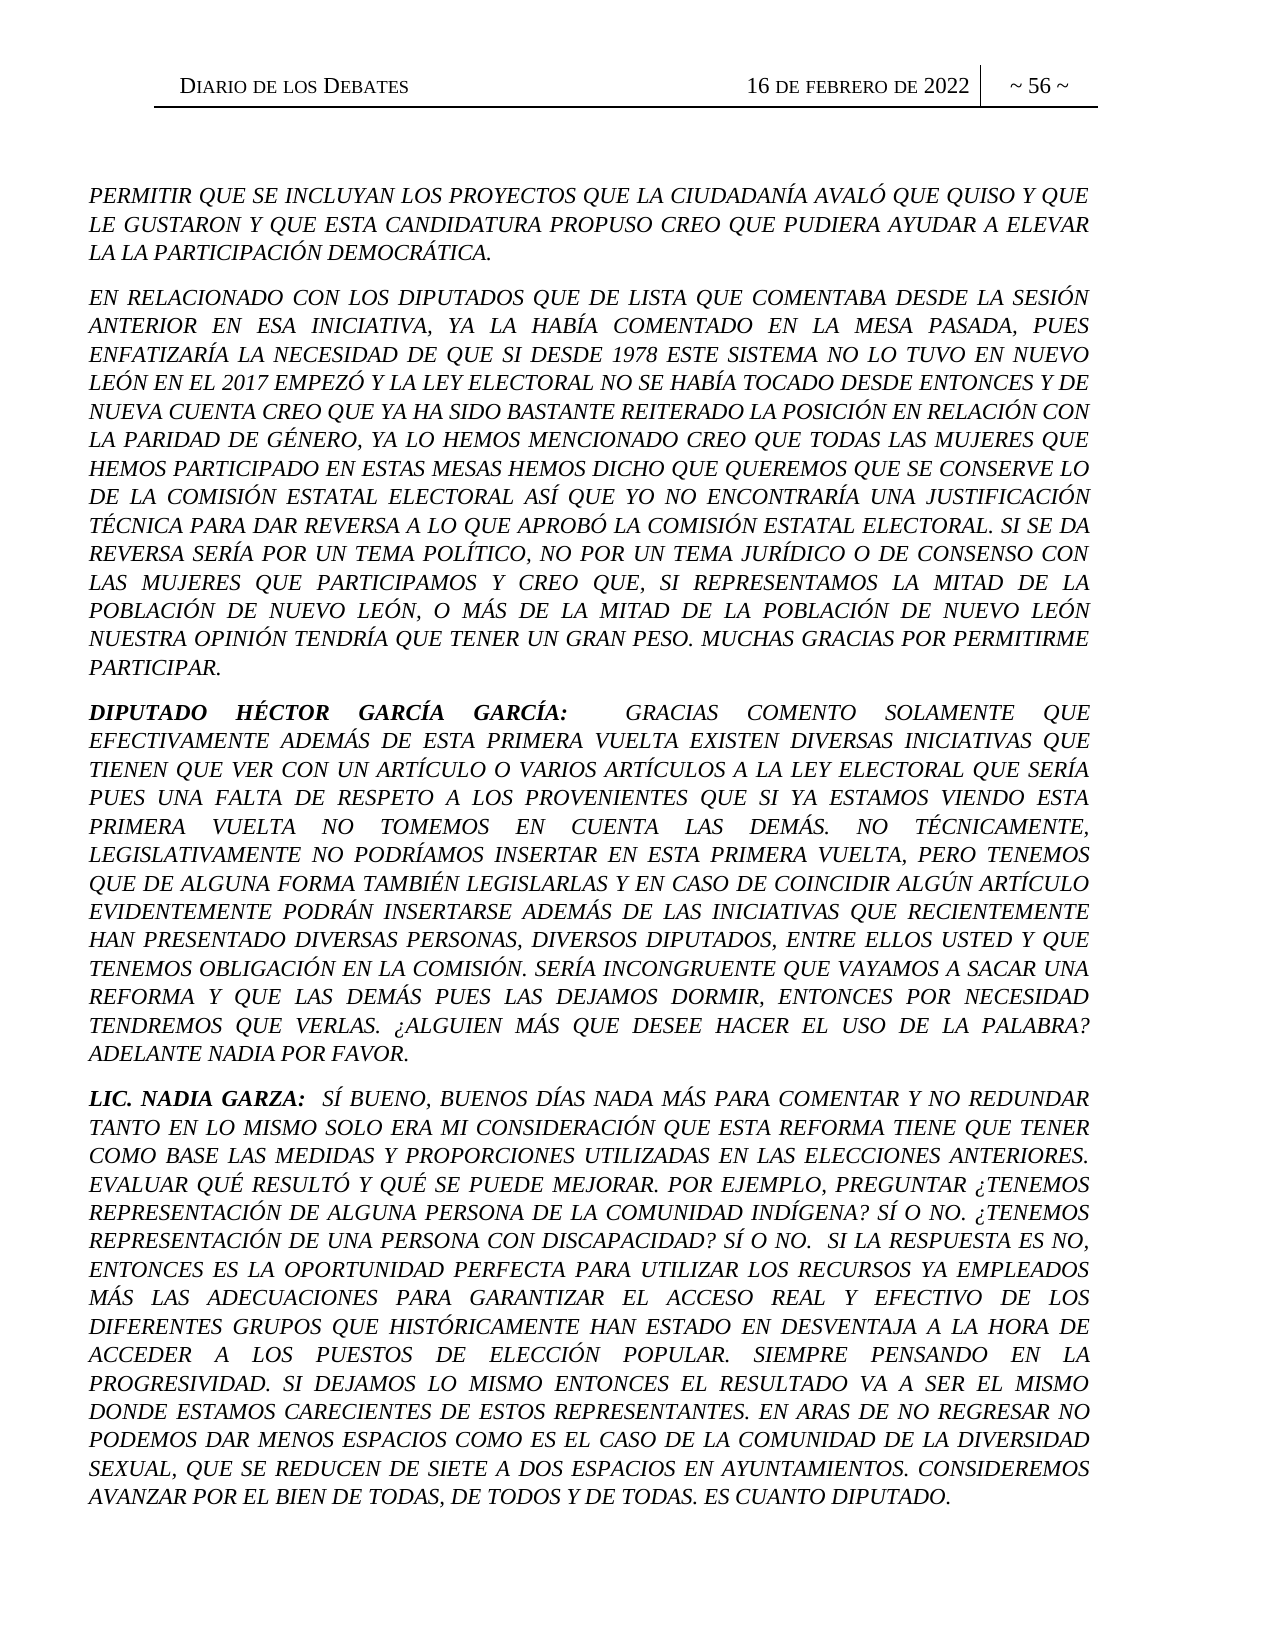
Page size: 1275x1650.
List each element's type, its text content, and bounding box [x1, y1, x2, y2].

text LIC. NADIA GARZA: SÍ BUENO, BUENOS DÍAS NADA MÁS PARA COMENTAR Y NO REDUNDAR TANTO EN LO MISMO SOLO ERA MI CONSIDERACIÓN QUE ESTA REFORMA TIENE QUE TENER COMO BASE LAS MEDIDAS Y PROPORCIONES UTILIZADAS EN LAS ELECCIONES ANTERIORES. EVALUAR QUÉ RESULTÓ Y QUÉ SE PUEDE MEJORAR. POR EJEMPLO, PREGUNTAR ¿TENEMOS REPRESENTACIÓN DE ALGUNA PERSONA DE LA COMUNIDAD INDÍGENA? SÍ O NO. ¿TENEMOS REPRESENTACIÓN DE UNA PERSONA CON DISCAPACIDAD? SÍ O NO. SI LA RESPUESTA ES NO, ENTONCES ES LA OPORTUNIDAD PERFECTA PARA UTILIZAR LOS RECURSOS YA EMPLEADOS MÁS LAS ADECUACIONES PARA GARANTIZAR EL ACCESO REAL Y EFECTIVO DE LOS DIFERENTES GRUPOS QUE HISTÓRICAMENTE HAN ESTADO EN DESVENTAJA A LA HORA DE ACCEDER A LOS PUESTOS DE ELECCIÓN POPULAR. SIEMPRE PENSANDO EN LA PROGRESIVIDAD. SI DEJAMOS LO MISMO ENTONCES EL RESULTADO VA A SER EL MISMO DONDE ESTAMOS CARECIENTES DE ESTOS REPRESENTANTES. EN ARAS DE NO REGRESAR NO PODEMOS DAR MENOS ESPACIOS COMO ES EL CASO DE LA COMUNIDAD DE LA DIVERSIDAD SEXUAL, QUE SE REDUCEN DE SIETE A DOS ESPACIOS EN AYUNTAMIENTOS. CONSIDEREMOS AVANZAR POR EL BIEN DE TODAS, DE TODOS Y DE TODAS. ES CUANTO DIPUTADO. [89, 1085, 1093, 1510]
text EN RELACIONADO CON LOS DIPUTADOS QUE DE LISTA QUE COMENTABA DESDE LA SESIÓN ANTERIOR EN ESA INICIATIVA, YA LA HABÍA COMENTADO EN LA MESA PASADA, PUES ENFATIZARÍA LA NECESIDAD DE QUE SI DESDE 1978 ESTE SISTEMA NO LO TUVO EN NUEVO LEÓN EN EL 2017 EMPEZÓ Y LA LEY ELECTORAL NO SE HABÍA TOCADO DESDE ENTONCES Y DE NUEVA CUENTA CREO QUE YA HA SIDO BASTANTE REITERADO LA POSICIÓN EN RELACIÓN CON LA PARIDAD DE GÉNERO, YA LO HEMOS MENCIONADO CREO QUE TODAS LAS MUJERES QUE HEMOS PARTICIPADO EN ESTAS MESAS HEMOS DICHO QUE QUEREMOS QUE SE CONSERVE LO DE LA COMISIÓN ESTATAL ELECTORAL ASÍ QUE YO NO ENCONTRARÍA UNA JUSTIFICACIÓN TÉCNICA PARA DAR REVERSA A LO QUE APROBÓ LA COMISIÓN ESTATAL ELECTORAL. SI SE DA REVERSA SERÍA POR UN TEMA POLÍTICO, NO POR UN TEMA JURÍDICO O DE CONSENSO CON LAS MUJERES QUE PARTICIPAMOS Y CREO QUE, SI REPRESENTAMOS LA MITAD DE LA POBLACIÓN DE NUEVO LEÓN, O MÁS DE LA MITAD DE LA POBLACIÓN DE NUEVO LEÓN NUESTRA OPINIÓN TENDRÍA QUE TENER UN GRAN PESO. MUCHAS GRACIAS POR PERMITIRME PARTICIPAR. [89, 284, 1093, 680]
text DIPUTADO HÉCTOR GARCÍA GARCÍA: GRACIAS COMENTO SOLAMENTE QUE EFECTIVAMENTE ADEMÁS DE ESTA PRIMERA VUELTA EXISTEN DIVERSAS INICIATIVAS QUE TIENEN QUE VER CON UN ARTÍCULO O VARIOS ARTÍCULOS A LA LEY ELECTORAL QUE SERÍA PUES UNA FALTA DE RESPETO A LOS PROVENIENTES QUE SI YA ESTAMOS VIENDO ESTA PRIMERA VUELTA NO TOMEMOS EN CUENTA LAS DEMÁS. NO TÉCNICAMENTE, LEGISLATIVAMENTE NO PODRÍAMOS INSERTAR EN ESTA PRIMERA VUELTA, PERO TENEMOS QUE DE ALGUNA FORMA TAMBIÉN LEGISLARLAS Y EN CASO DE COINCIDIR ALGÚN ARTÍCULO EVIDENTEMENTE PODRÁN INSERTARSE ADEMÁS DE LAS INICIATIVAS QUE RECIENTEMENTE HAN PRESENTADO DIVERSAS PERSONAS, DIVERSOS DIPUTADOS, ENTRE ELLOS USTED Y QUE TENEMOS OBLIGACIÓN EN LA COMISIÓN. SERÍA INCONGRUENTE QUE VAYAMOS A SACAR UNA REFORMA Y QUE LAS DEMÁS PUES LAS DEJAMOS DORMIR, ENTONCES POR NECESIDAD TENDREMOS QUE VERLAS. ¿ALGUIEN MÁS QUE DESEE HACER EL USO DE LA PALABRA? ADELANTE NADIA POR FAVOR. [89, 699, 1093, 1067]
